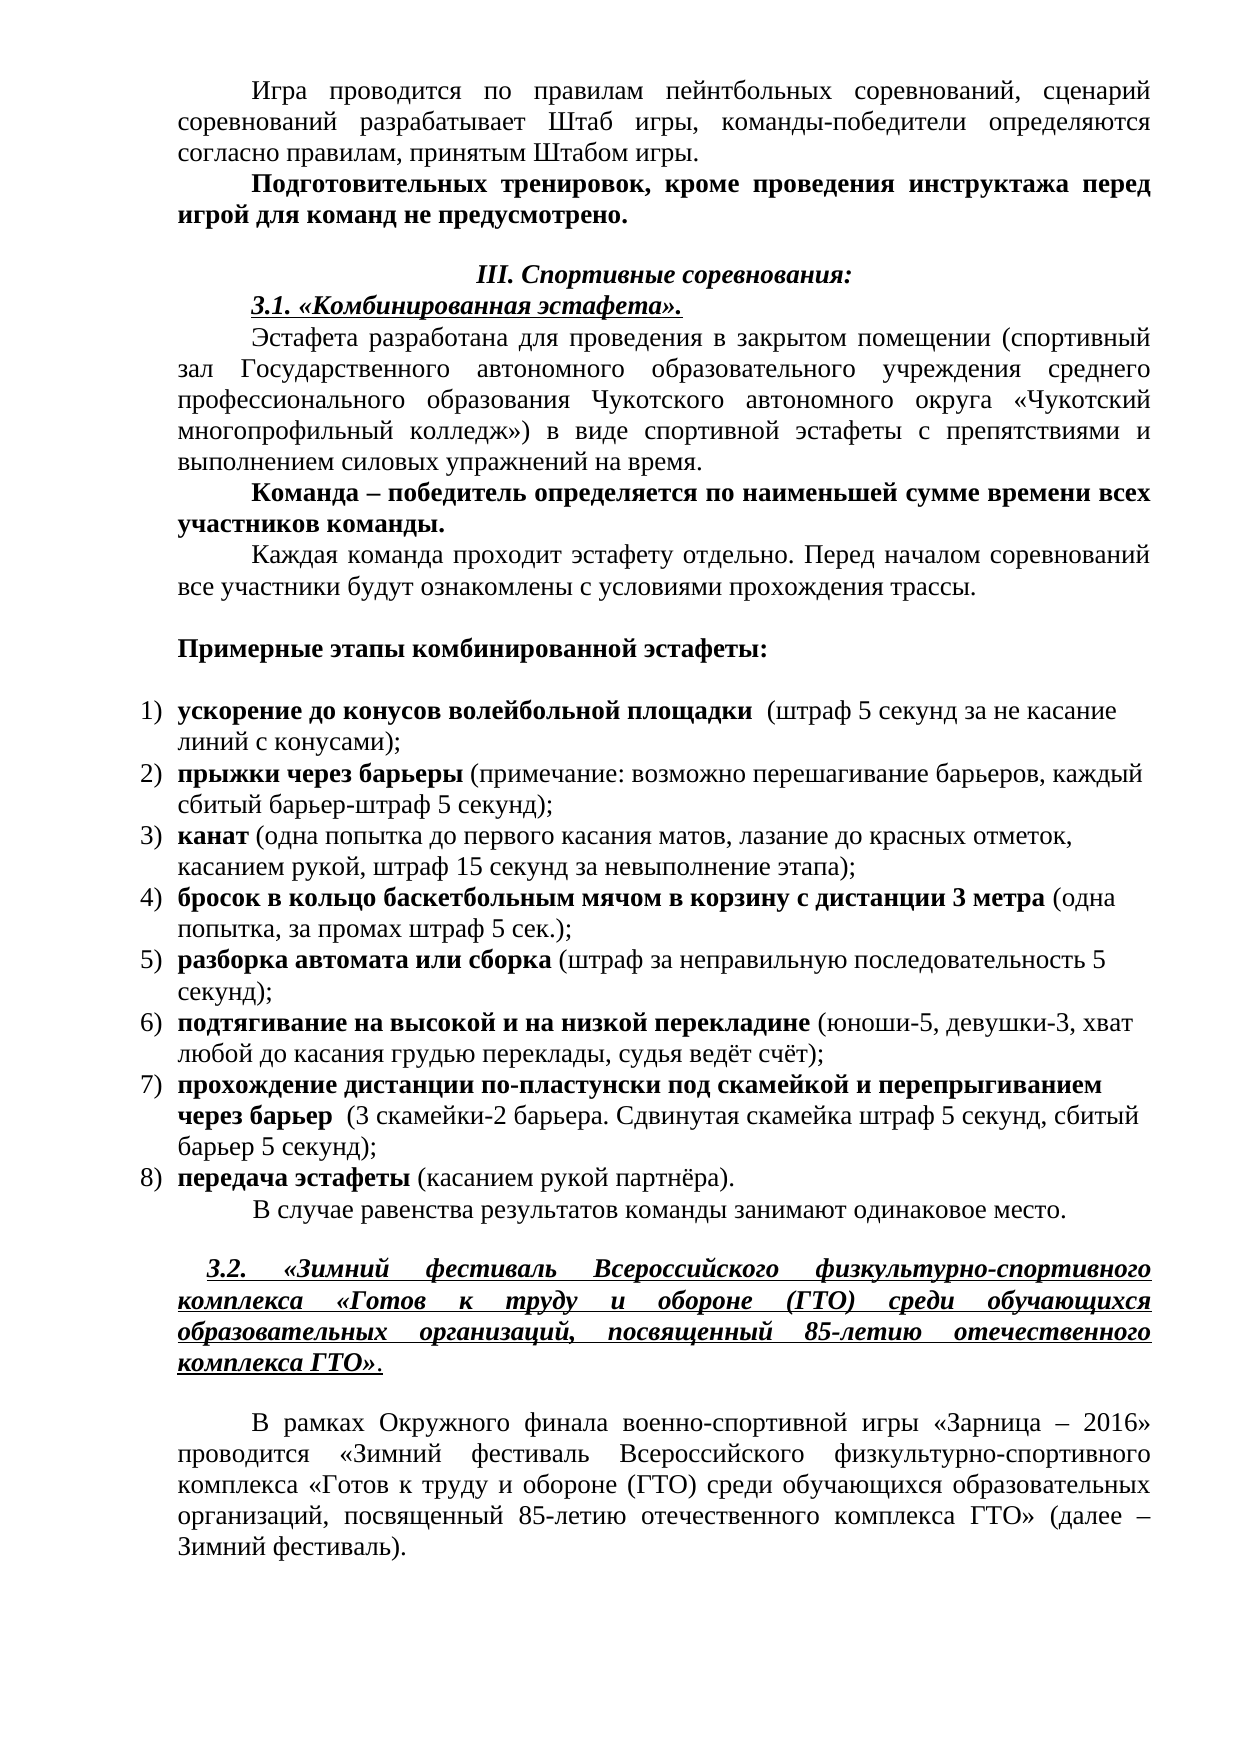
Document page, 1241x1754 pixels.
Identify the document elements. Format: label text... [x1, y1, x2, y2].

text Примерные этапы комбинированной эстафеты: [177, 632, 1152, 663]
list бросок в кольцо баскетбольным мячом в корзину с дистанции (одна попытка, за промах штраф 5 сек.); [140, 881, 1152, 943]
list подтягивание на высокой и на низкой перекладине (юноши-5, девушки-3, хват любой до касания грудью переклады, судья ведёт счёт); [140, 1006, 1152, 1068]
text 3.1. «Комбинированная эстафета». [177, 289, 1152, 321]
list В случае равенства результатов команды занимают одинаковое место. [252, 1193, 1152, 1224]
list канат (одна попытка до первого касания матов, лазание до красных отметок, касанием рукой, штраф 15 секунд за невыполнение этапа); [140, 819, 1152, 881]
list прыжки через барьеры (примечание: возможно перешагивание барьеров, каждый сбитый барьер-штраф 5 секунд); [140, 757, 1152, 819]
text Эстафета разработана для проведения в закрытом помещении (спортивный зал Государственного автономного образовательного учреждения среднего профессионального образования Чукотского автономного округа «Чукотский многопрофильный колледж») в виде спортивной эстафеты с препятствиями и выполнением силовых упражнений на время. [177, 321, 1152, 476]
text Каждая команда проходит эстафету отдельно. Перед началом соревнований все участники будут ознакомлены с условиями прохождения трассы. [177, 539, 1152, 601]
text 3.2. «Зимний фестиваль Всероссийского физкультурно-спортивного комплекса «Готов к труду и обороне (ГТО) среди обучающихся образовательных организаций, посвященный 85-летию отечественного комплекса ГТО». [177, 1343, 1152, 1377]
list ускорение до конусов волейбольной площадки (штраф 5 секунд за не касание линий с конусами); [140, 694, 1152, 757]
text III. Спортивные соревнования: [177, 258, 1152, 289]
text Игра проводится по правилам пейнтбольных соревнований, сценарий соревнований разрабатывает Штаб игры, команды-победители определяются согласно правилам, принятым Штабом игры. [177, 74, 1152, 167]
list прохождение дистанции по-пластунски под скамейкой и перепрыгиванием через барьер (3 скамейки-2 барьера. Сдвинутая скамейка штраф 5 секунд, сбитый барьер 5 секунд); [140, 1068, 1152, 1162]
list разборка автомата или сборка (штраф за неправильную последовательность 5 секунд); [140, 943, 1152, 1006]
list передача эстафеты (касанием рукой партнёра). [140, 1162, 1152, 1193]
text Команда – победитель определяется по наименьшей сумме времени всех участников команды. [177, 476, 1152, 539]
text Подготовительных тренировок, кроме проведения инструктажа перед игрой для команд не предусмотрено. [177, 167, 1152, 229]
text 3.2. «Зимний фестиваль Всероссийского физкультурно-спортивного комплекса «Готов к труду и обороне (ГТО) среди обучающихся образовательных организаций, посвященный 85-летию отечественного комплекса ГТО». [177, 1312, 1152, 1342]
text 3.2. «Зимний фестиваль Всероссийского физкультурно-спортивного комплекса «Готов к труду и обороне (ГТО) среди обучающихся образовательных организаций, посвященный 85-летию отечественного комплекса ГТО». [177, 1253, 1152, 1311]
text В рамках Окружного финала военно-спортивной игры «Зарница – 2016» проводится «Зимний фестиваль Всероссийского физкультурно-спортивного комплекса «Готов к труду и обороне (ГТО) среди обучающихся образовательных организаций, посвященный 85-летию отечественного комплекса ГТО» (далее – Зимний фестиваль). [177, 1406, 1152, 1562]
